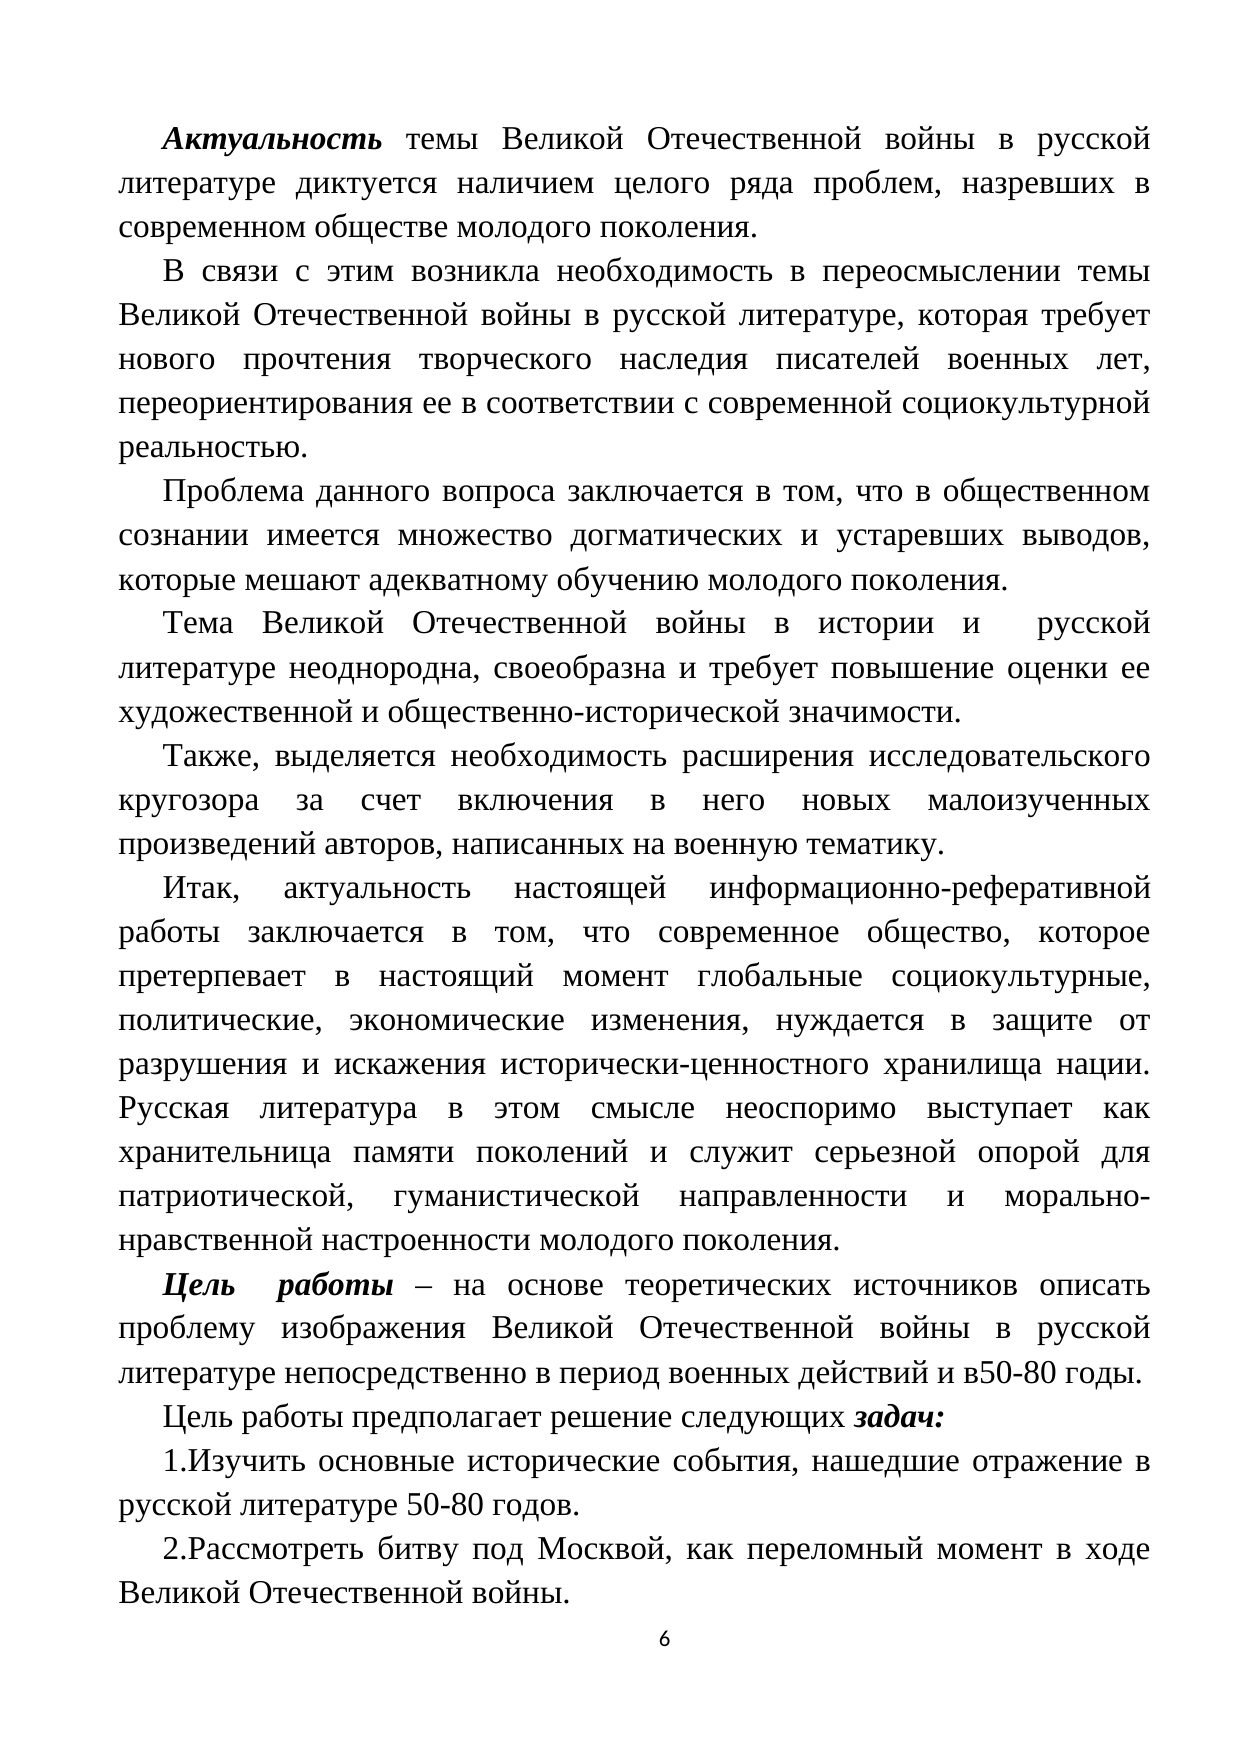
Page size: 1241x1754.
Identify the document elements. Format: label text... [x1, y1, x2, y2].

text В связи с этим возникла необходимость в переосмыслении темы Великой Отечественной войны в русской литературе, которая требует нового прочтения творческого наследия писателей военных лет, переориентирования ее в соответствии с современной социокультурной реальностью. [118, 250, 1152, 465]
text Цель работы предполагает решение следующих задач: [118, 1396, 1152, 1434]
text Итак, актуальность настоящей информационно-реферативной работы заключается в том, что современное общество, которое претерпевает в настоящий момент глобальные социокультурные, политические, экономические изменения, нуждается в защите от разрушения и искажения исторически-ценностного хранилища нации. Русская литература в этом смысле неоспоримо выступает как хранительница памяти поколений и служит серьезной опорой для патриотической, гуманистической направленности и морально-нравственной настроенности молодого поколения. [118, 867, 1152, 1258]
text Актуальность темы Великой Отечественной войны в русской литературе диктуется наличием целого ряда проблем, назревших в современном обществе молодого поколения. [118, 118, 1152, 244]
text Цель работы – на основе теоретических источников описать проблему изображения Великой Отечественной войны в русской литературе непосредственно в период военных действий и в50-80 годы. [118, 1264, 1152, 1390]
text 1.Изучить основные исторические события, нашедшие отражение в русской литературе 50-80 годов. [118, 1440, 1152, 1522]
text Проблема данного вопроса заключается в том, что в общественном сознании имеется множество догматических и устаревших выводов, которые мешают адекватному обучению молодого поколения. [118, 471, 1152, 597]
text Также, выделяется необходимость расширения исследовательского кругозора за счет включения в него новых малоизученных произведений авторов, написанных на военную тематику. [118, 735, 1152, 861]
text Тема Великой Отечественной войны в истории и русской литературе неоднородна, своеобразна и требует повышение оценки ее художественной и общественно-исторической значимости. [118, 603, 1152, 729]
text 2.Рассмотреть битву под Москвой, как переломный момент в ходе Великой Отечественной войны. [118, 1528, 1152, 1611]
